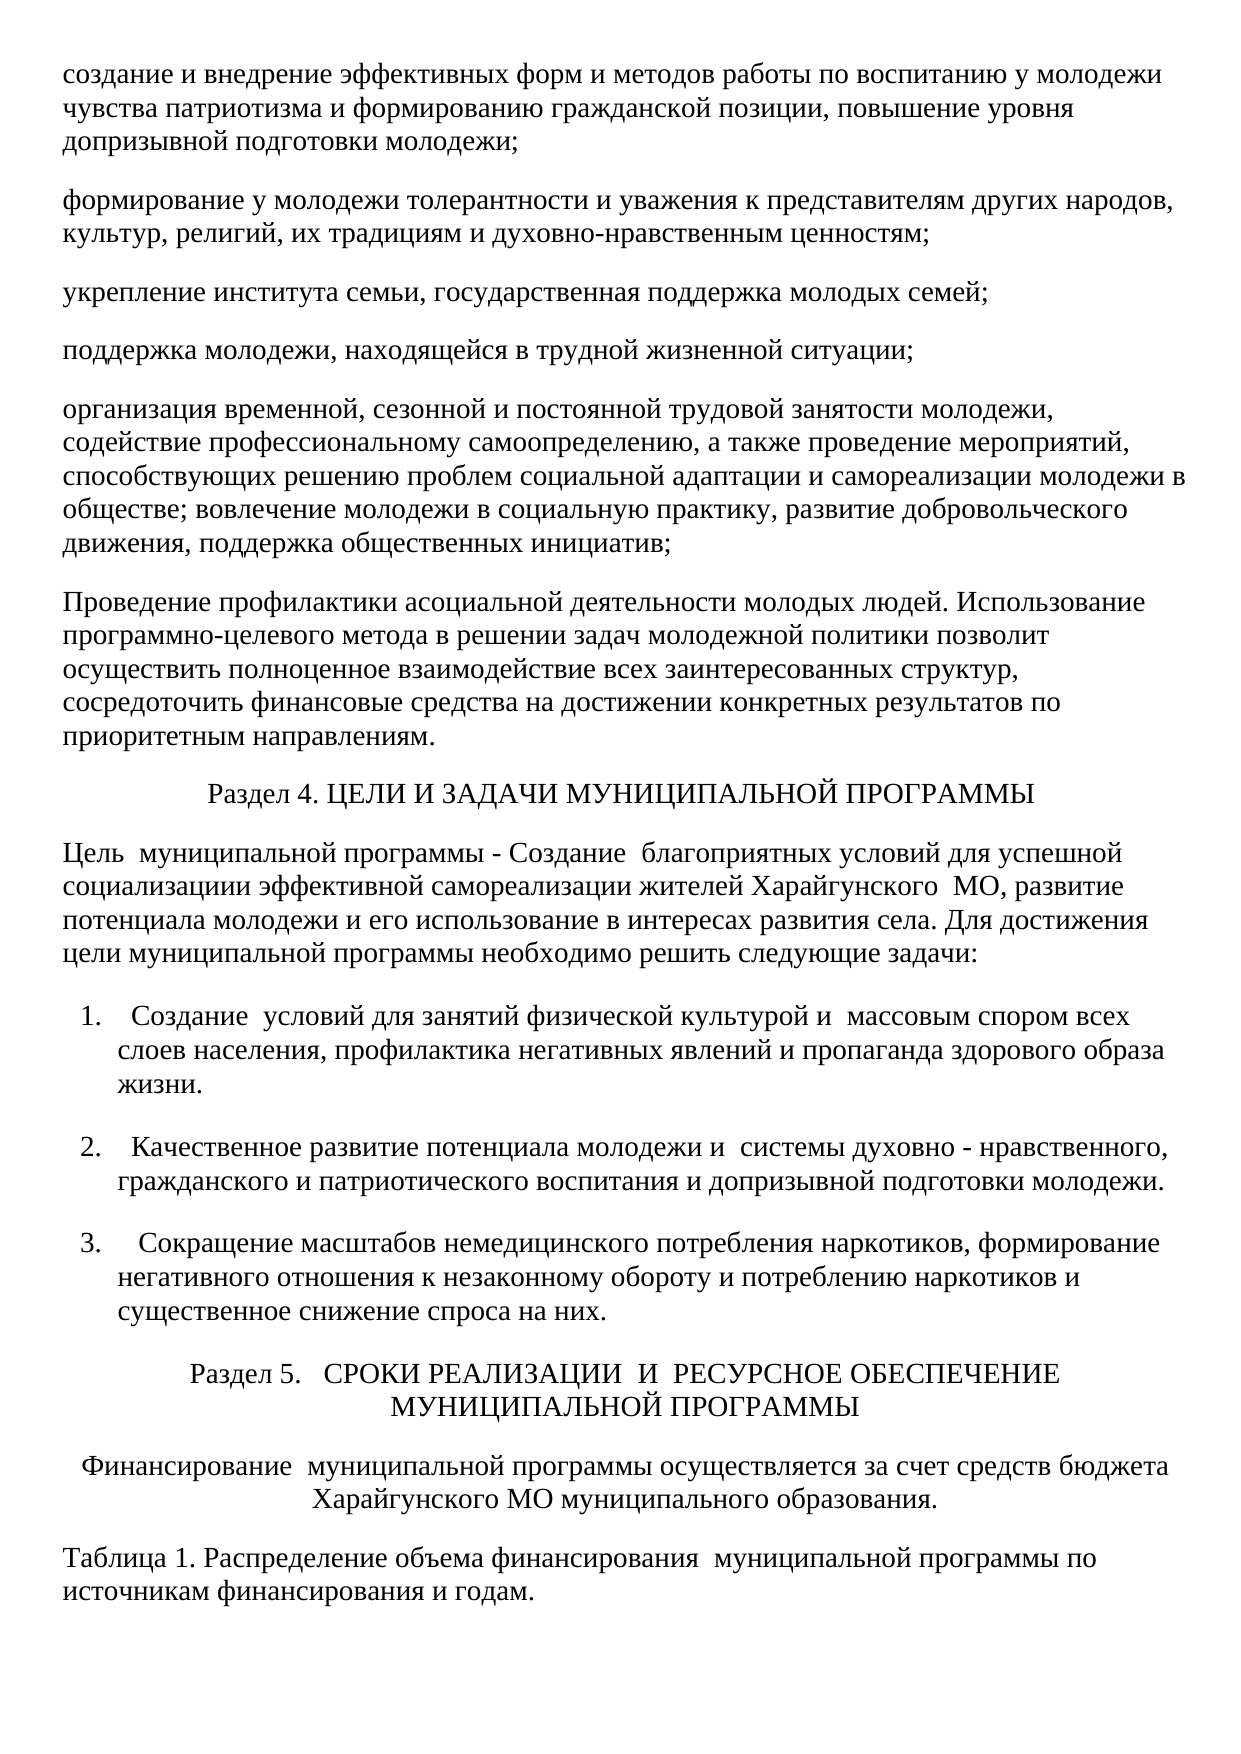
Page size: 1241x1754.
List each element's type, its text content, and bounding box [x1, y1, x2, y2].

text Финансирование муниципальной программы осуществляется за счет средств бюджета Харайгунского МО муниципального образования. [62, 1448, 1187, 1515]
text формирование у молодежи толерантности и уважения к представителям других народов, культур, религий, их традициям и духовно-нравственным ценностям; [62, 182, 1187, 249]
text Проведение профилактики асоциальной деятельности молодых людей. Использование программно-целевого метода в решении задач молодежной политики позволит осуществить полноценное взаимодействие всех заинтересованных структур, сосредоточить финансовые средства на достижении конкретных результатов по приоритетным направлениям. [62, 584, 1187, 751]
text Раздел 4. ЦЕЛИ И ЗАДАЧИ МУНИЦИПАЛЬНОЙ ПРОГРАММЫ [62, 776, 1187, 810]
text 2. Качественное развитие потенциала молодежи и системы духовно - нравственного, гражданского и патриотического воспитания и допризывной подготовки молодежи. [80, 1129, 1187, 1196]
text укрепление института семьи, государственная поддержка молодых семей; [62, 274, 1187, 307]
text организация временной, сезонной и постоянной трудовой занятости молодежи, содействие профессиональному самоопределению, а также проведение мероприятий, способствующих решению проблем социальной адаптации и самореализации молодежи в обществе; вовлечение молодежи в социальную практику, развитие добровольческого движения, поддержка общественных инициатив; [62, 391, 1187, 559]
text Таблица 1. Распределение объема финансирования муниципальной программы по источникам финансирования и годам. [62, 1540, 1187, 1607]
text Раздел 5. СРОКИ РЕАЛИЗАЦИИ И РЕСУРСНОЕ ОБЕСПЕЧЕНИЕ МУНИЦИПАЛЬНОЙ ПРОГРАММЫ [62, 1356, 1187, 1423]
text 3. Сокращение масштабов немедицинского потребления наркотиков, формирование негативного отношения к незаконному обороту и потреблению наркотиков и существенное снижение спроса на них. [80, 1225, 1187, 1327]
text создание и внедрение эффективных форм и методов работы по воспитанию у молодежи чувства патриотизма и формированию гражданской позиции, повышение уровня допризывной подготовки молодежи; [62, 56, 1187, 157]
text Цель муниципальной программы - Создание благоприятных условий для успешной социализациии эффективной самореализации жителей Харайгунского МО, развитие потенциала молодежи и его использование в интересах развития села. Для достижения цели муниципальной программы необходимо решить следующие задачи: [62, 835, 1187, 969]
text поддержка молодежи, находящейся в трудной жизненной ситуации; [62, 332, 1187, 366]
text 1. Создание условий для занятий физической культурой и массовым спором всех слоев населения, профилактика негативных явлений и пропаганда здорового образа жизни. [80, 998, 1187, 1099]
